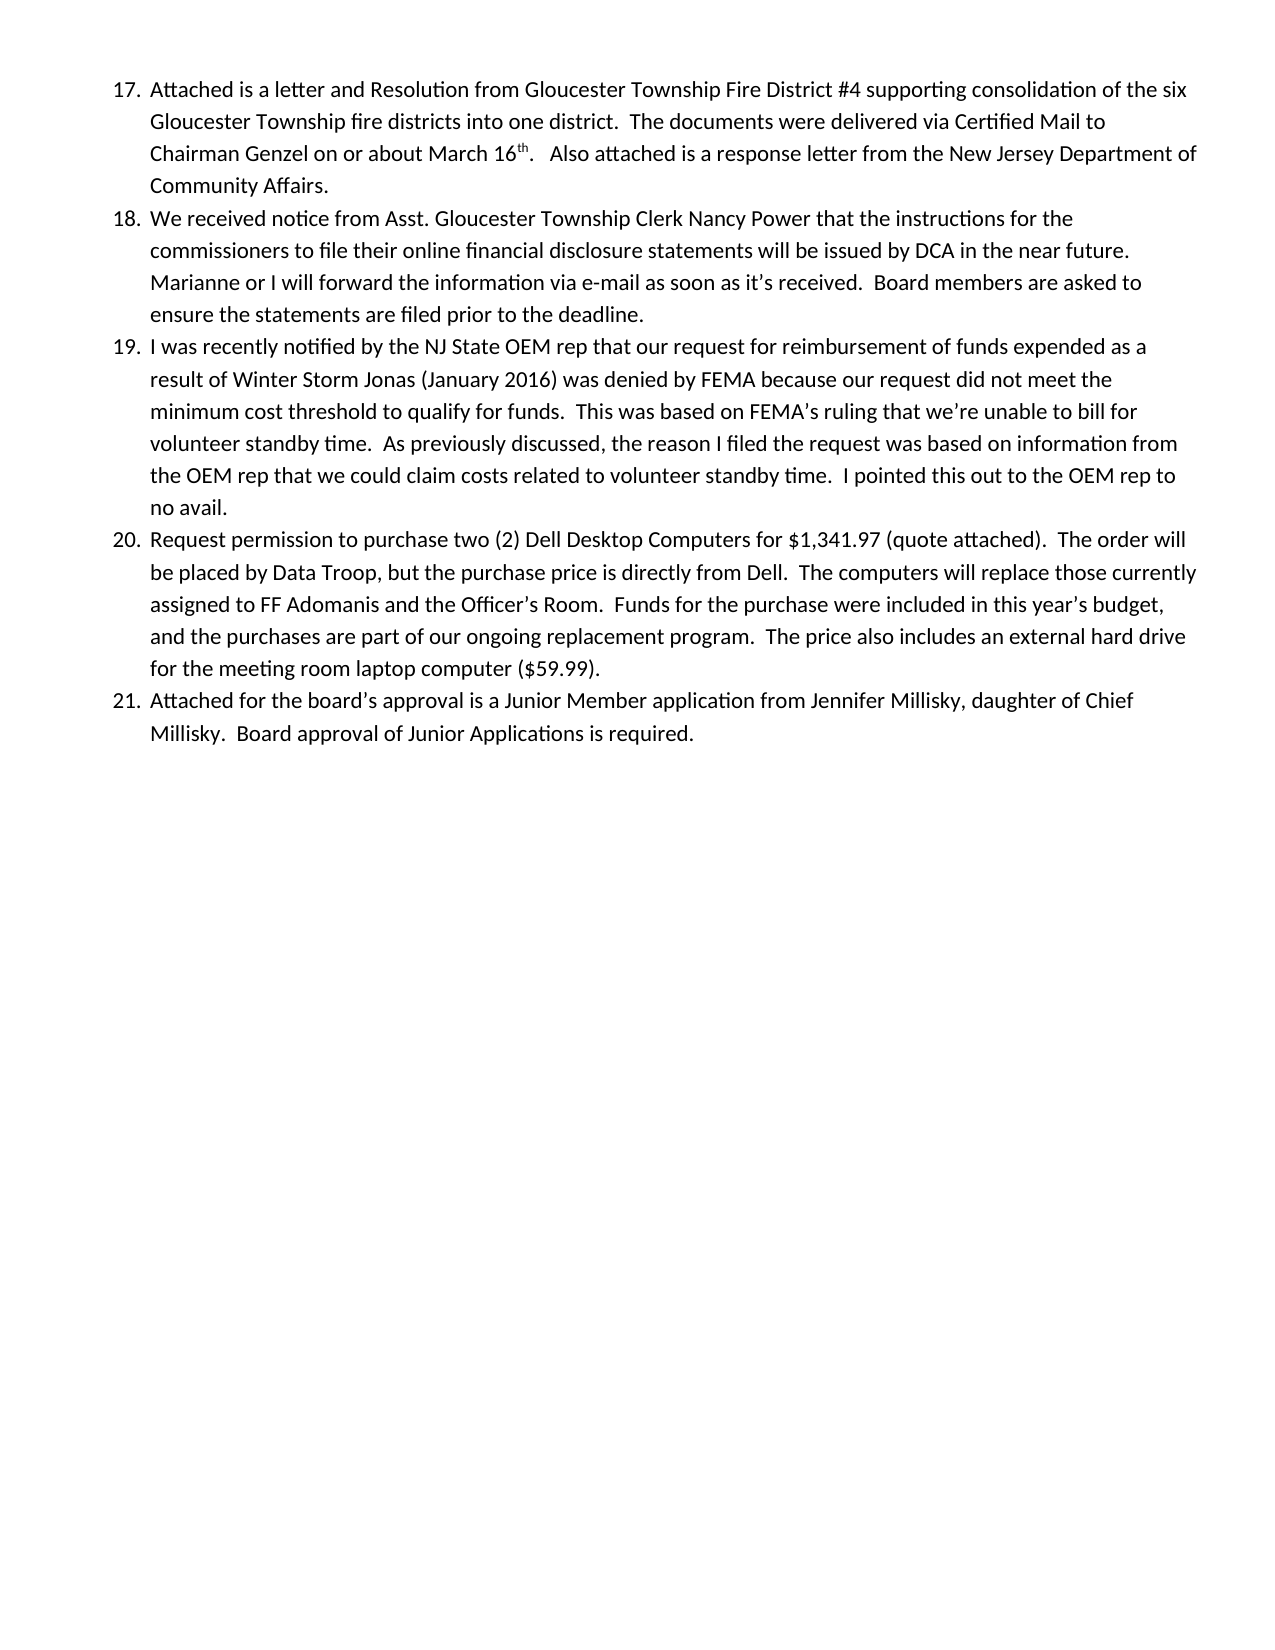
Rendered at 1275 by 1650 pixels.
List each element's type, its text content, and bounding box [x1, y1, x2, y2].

list We received notice from Asst. Gloucester Township Clerk Nancy Power that the instructions for the commissioners to file their online financial disclosure statements will be issued by DCA in the near future. Marianne or I will forward the information via e-mail as soon as it’s received. Board members are asked to ensure the statements are filed prior to the deadline. [112, 204, 1200, 328]
list Request permission to purchase two (2) Dell Desktop Computers for $1,341.97 (quote attached). The order will be placed by Data Troop, but the purchase price is directly from Dell. The computers will replace those currently assigned to FF Adomanis and the Officer’s Room. Funds for the purchase were included in this year’s budget, and the purchases are part of our ongoing replacement program. The price also includes an external hard drive for the meeting room laptop computer ($59.99). [112, 526, 1200, 682]
list I was recently notified by the NJ State OEM rep that our request for reimbursement of funds expended as a result of Winter Storm Jonas (January 2016) was denied by FEMA because our request did not meet the minimum cost threshold to qualify for funds. This was based on FEMA’s ruling that we’re unable to bill for volunteer standby time. As previously discussed, the reason I filed the request was based on information from the OEM rep that we could claim costs related to volunteer standby time. I pointed this out to the OEM rep to no avail. [112, 332, 1200, 521]
list Attached for the board’s approval is a Junior Member application from Jennifer Millisky, daughter of Chief Millisky. Board approval of Junior Applications is required. [112, 687, 1200, 747]
list Attached is a letter and Resolution from Gloucester Township Fire District #4 supporting consolidation of the six Gloucester Township fire districts into one district. The documents were delivered via Certified Mail to Chairman Genzel on or about March 16th. Also attached is a response letter from the New Jersey Department of Community Affairs. [112, 75, 1200, 199]
